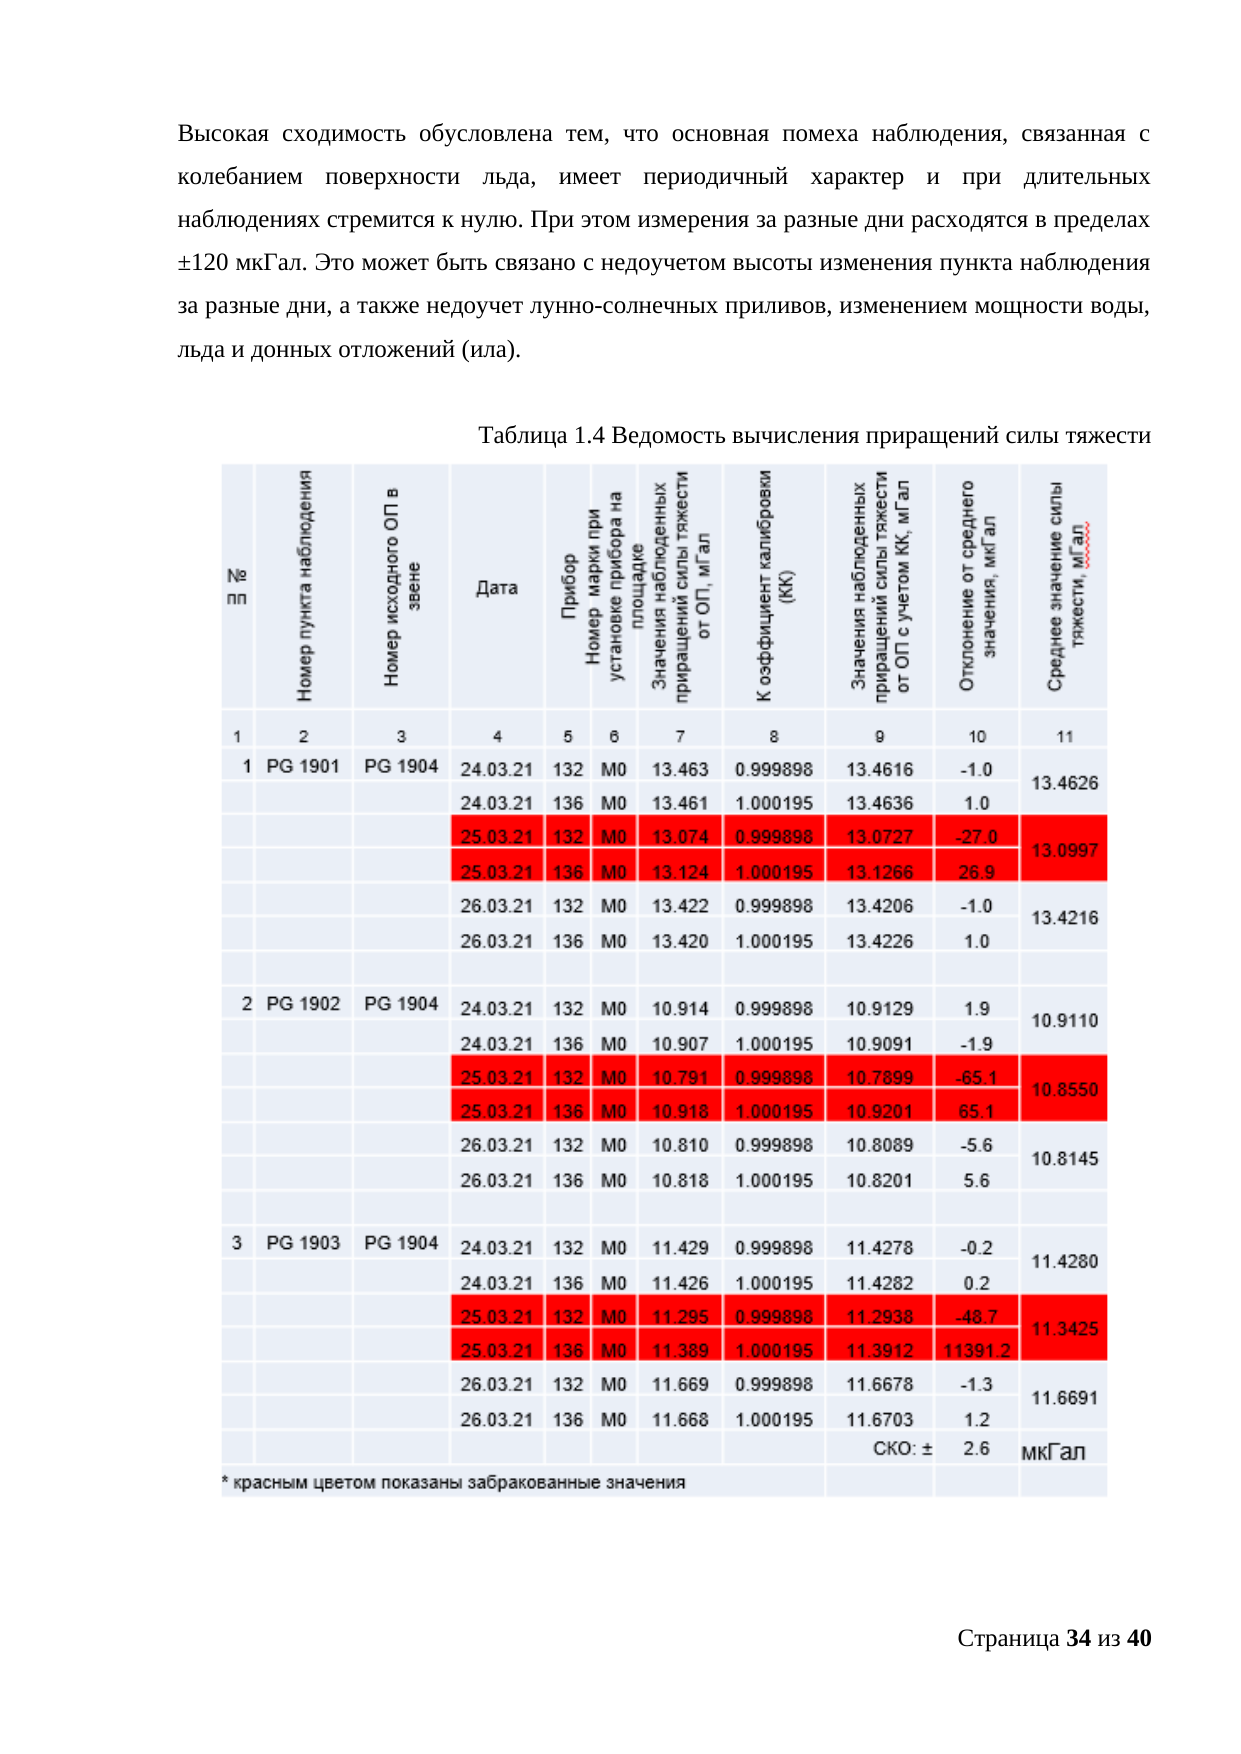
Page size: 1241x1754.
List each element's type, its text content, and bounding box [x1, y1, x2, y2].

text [177, 118, 1152, 362]
picture [221, 463, 1108, 1499]
text Таблица 1.4 Ведомость вычисления приращений силы тяжести [177, 420, 1152, 449]
